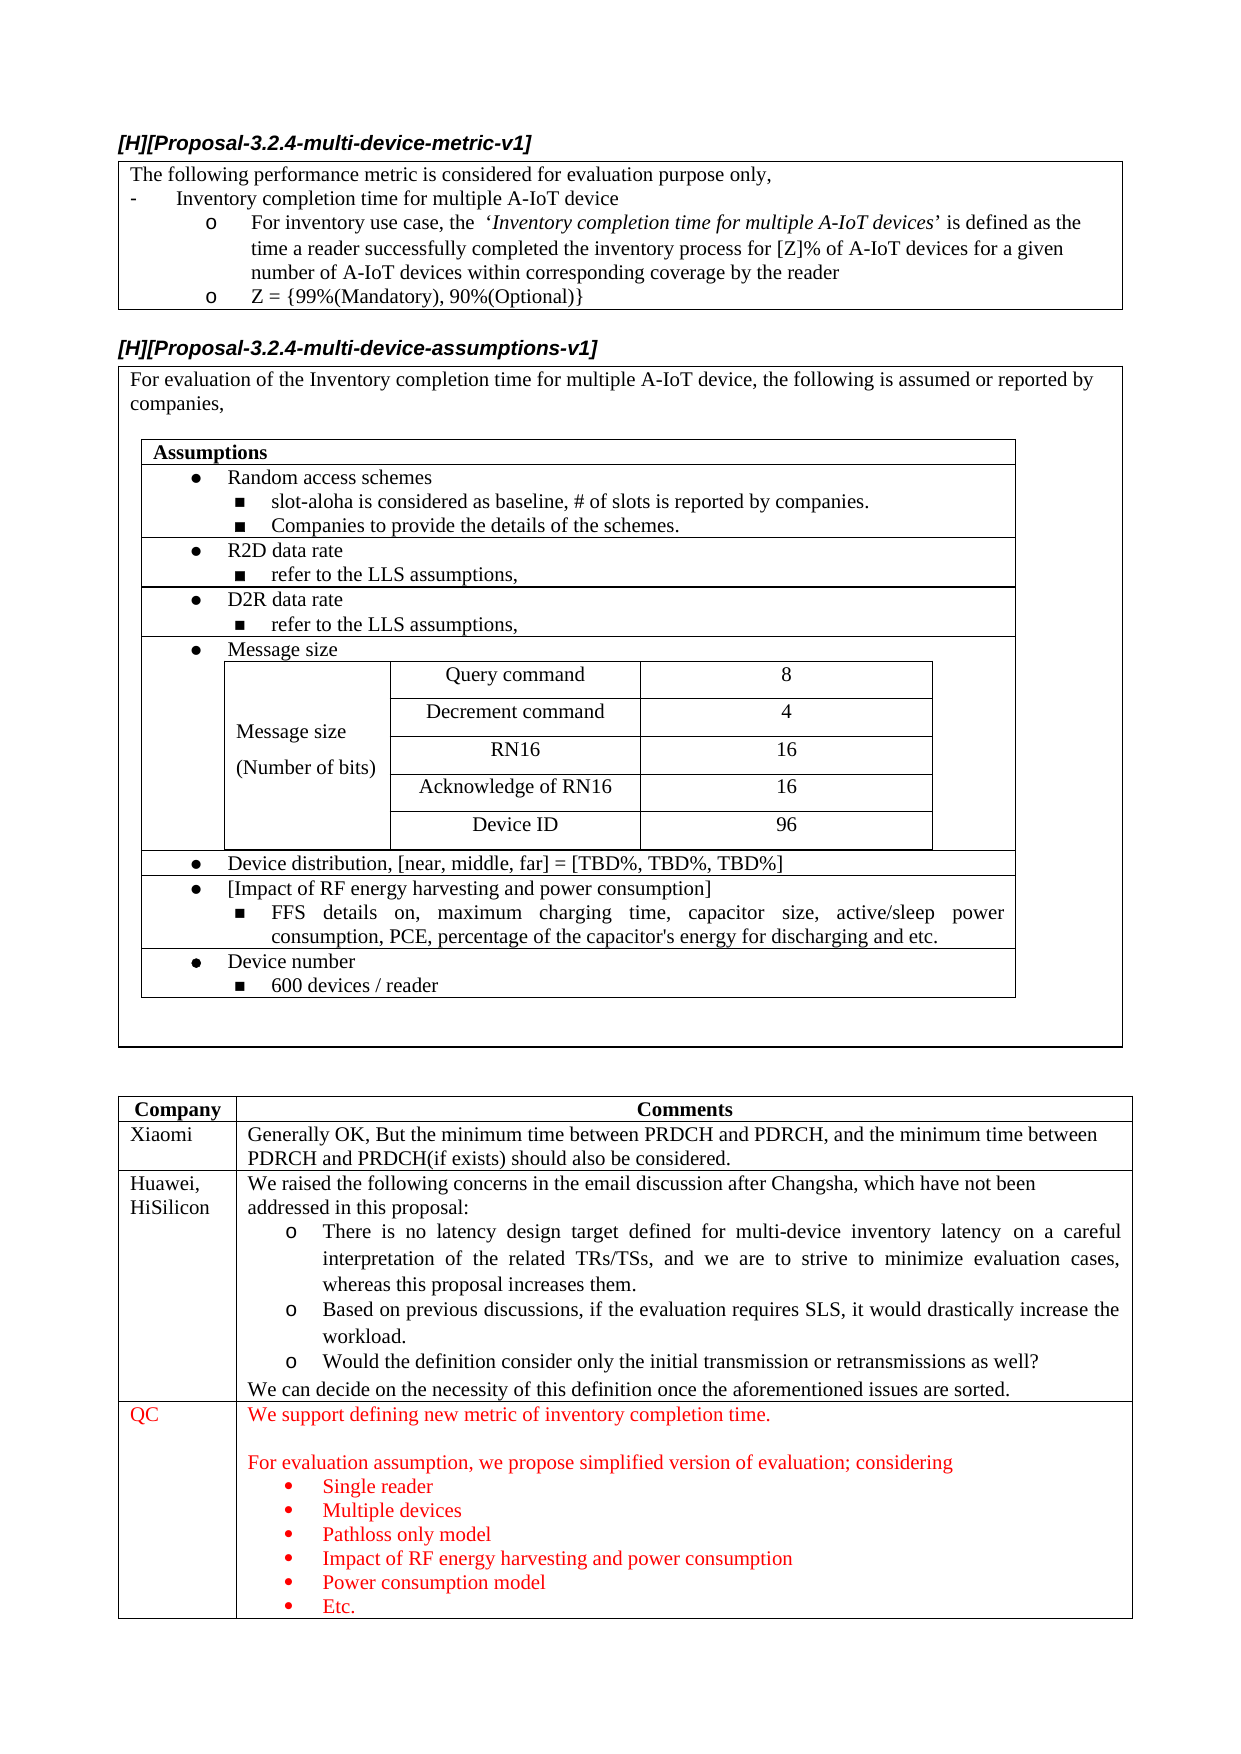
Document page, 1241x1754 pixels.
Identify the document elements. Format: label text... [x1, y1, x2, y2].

subtitle [H][Proposal-3.2.4-multi-device-metric-v1] [118, 130, 1122, 154]
table_cell Generally OK, But the minimum time between PRDCH and PDRCH, and the minimum time between PDRCH and PRDCH(if exists) should also be considered. [237, 1122, 1132, 1170]
table_header The following performance metric is considered for evaluation purpose only, Inventory completion time for multiple A-IoT device For inventory use case, the ‘Inventory completion time for multiple A-IoT devices’ is defined as the time a reader successfully completed the inventory process for [Z]% of A-IoT devices for a given number of A-IoT devices within corresponding coverage by the reader Z = {99%(Mandatory), 90%(Optional)} [119, 162, 1122, 309]
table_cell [237, 1402, 1132, 1618]
table_cell We raised the following concerns in the email discussion after Changsha, which have not been addressed in this proposal: There is no latency design target defined for multi-device inventory latency on a careful interpretation of the related TRs/TSs, and we are to strive to minimize evaluation cases, whereas this proposal increases them. Based on previous discussions, if the evaluation requires SLS, it would drastically increase the workload. Would the definition consider only the initial transmission or retransmissions as well? We can decide on the necessity of this definition once the aforementioned issues are sorted. [237, 1171, 1132, 1401]
table_cell Xiaomi [119, 1122, 236, 1170]
table_header For evaluation of the Inventory completion time for multiple A-IoT device, the following is assumed or reported by companies, [119, 367, 1122, 1046]
table_cell QC [119, 1402, 236, 1618]
table_header Comments [237, 1097, 1132, 1121]
subtitle [H][Proposal-3.2.4-multi-device-assumptions-v1] [118, 335, 1122, 359]
table_cell Huawei, HiSilicon [119, 1171, 236, 1401]
table_header Company [119, 1097, 236, 1121]
